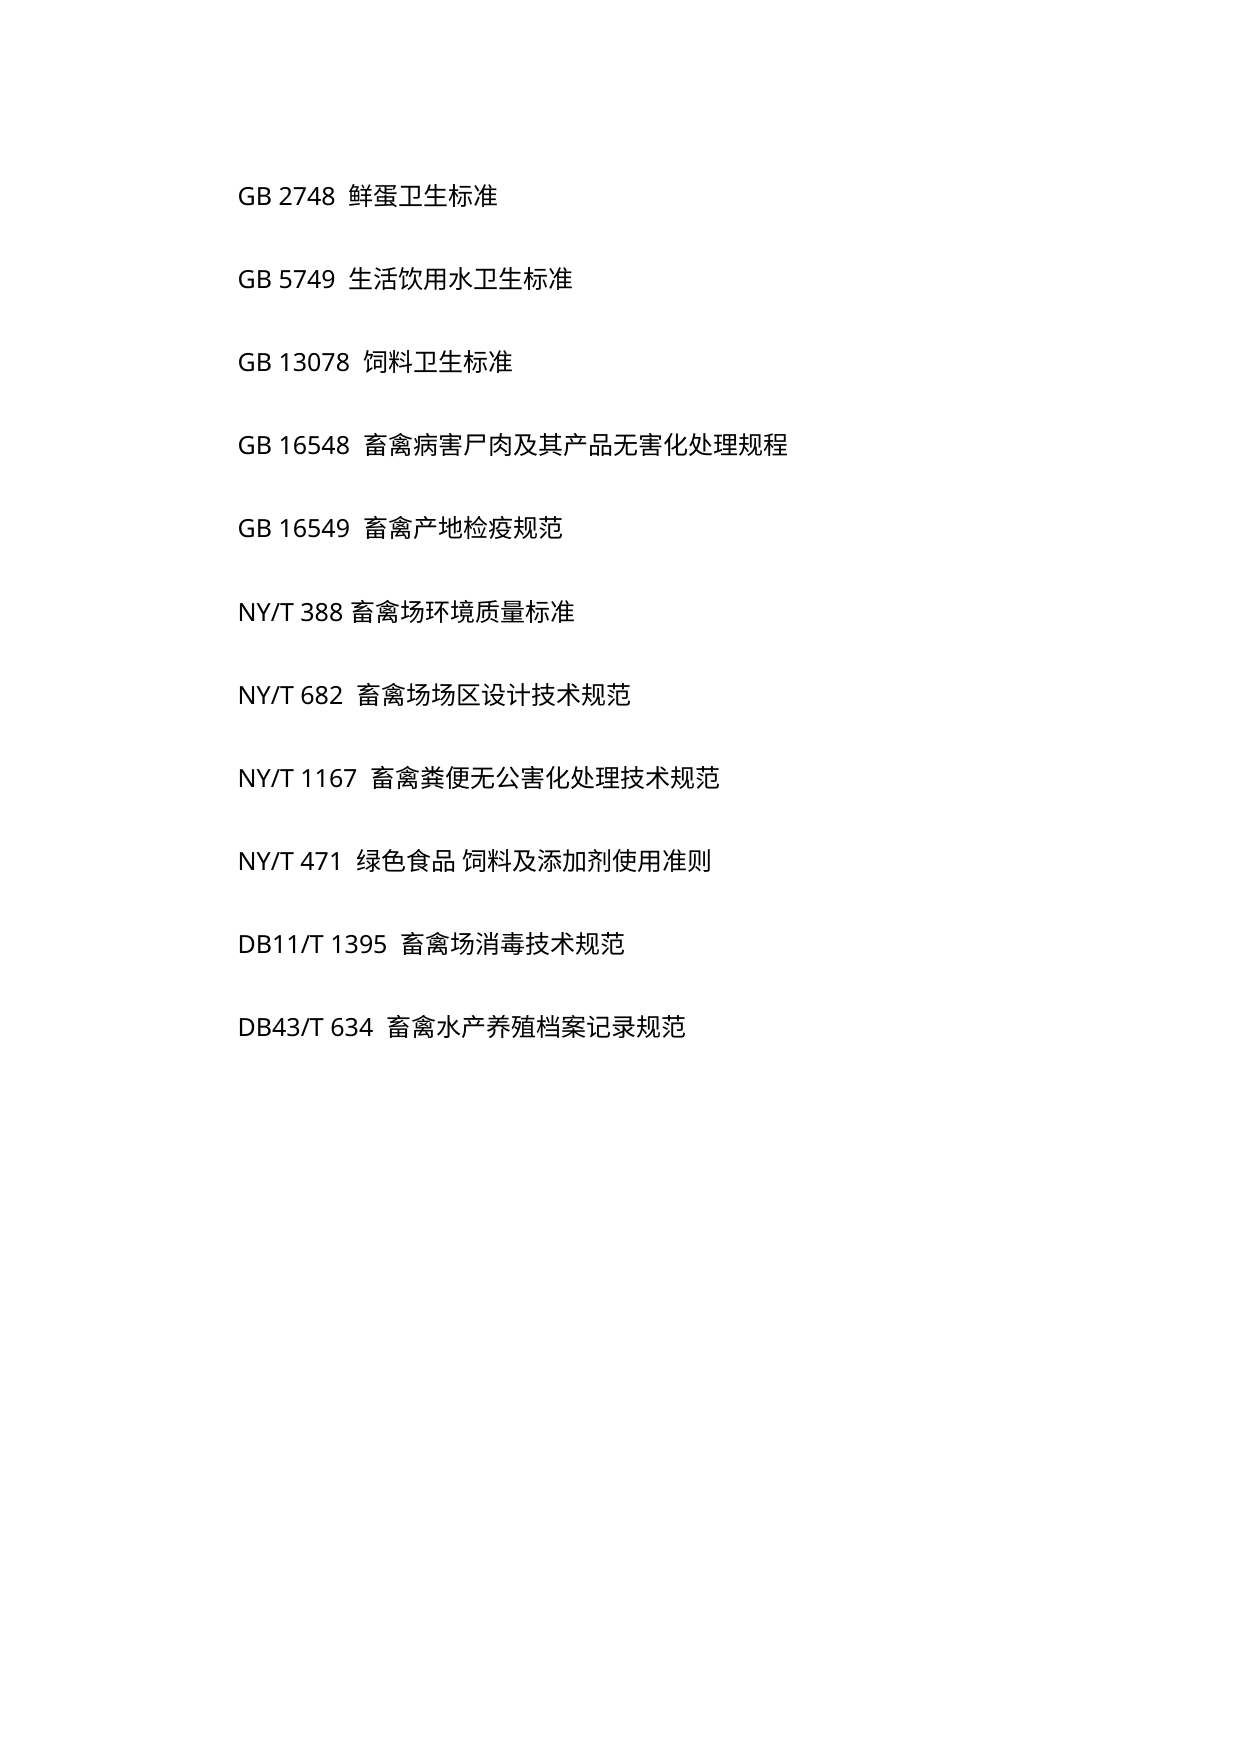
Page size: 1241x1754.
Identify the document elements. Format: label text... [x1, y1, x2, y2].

text DB11/T 1395 畜禽场消毒技术规范 [187, 910, 1053, 975]
text NY/T 471 绿色食品 饲料及添加剂使用准则 [187, 827, 1053, 892]
text NY/T 388 畜禽场环境质量标准 [187, 578, 1053, 643]
text GB 2748 鲜蛋卫生标准 [187, 162, 1053, 227]
text GB 16549 畜禽产地检疫规范 [187, 494, 1053, 559]
text NY/T 682 畜禽场场区设计技术规范 [187, 661, 1053, 726]
text DB43/T 634 畜禽水产养殖档案记录规范 [187, 993, 1053, 1058]
text GB 16548 畜禽病害尸肉及其产品无害化处理规程 [187, 411, 1053, 476]
text NY/T 1167 畜禽粪便无公害化处理技术规范 [187, 744, 1053, 809]
text GB 13078 饲料卫生标准 [187, 328, 1053, 393]
text GB 5749 生活饮用水卫生标准 [187, 245, 1053, 310]
